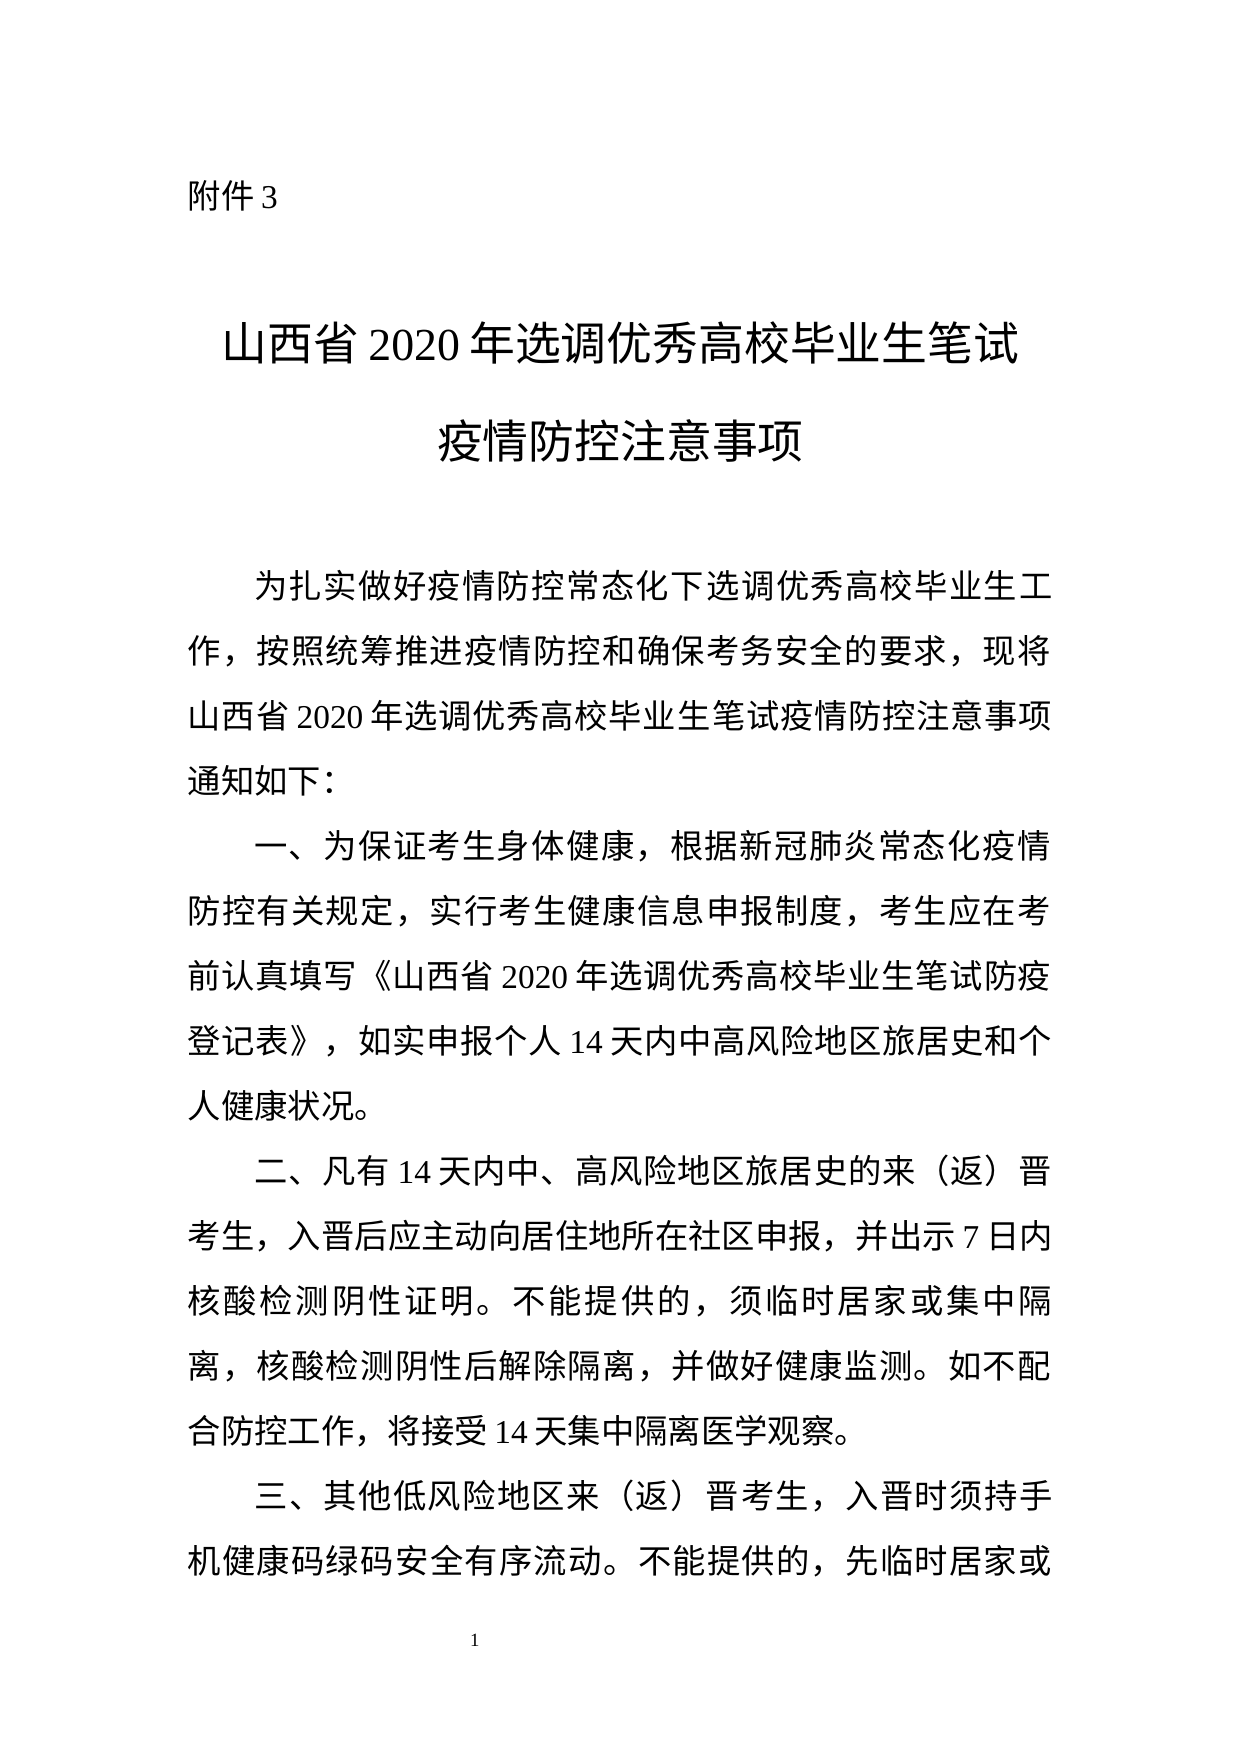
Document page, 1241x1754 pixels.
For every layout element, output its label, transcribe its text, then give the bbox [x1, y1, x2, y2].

text 附件3 [187, 162, 1053, 227]
text 疫情防控注意事项 [187, 389, 1053, 487]
text 为扎实做好疫情防控常态化下选调优秀高校毕业生工作，按照统筹推进疫情防控和确保考务安全的要求，现将山西省2020年选调优秀高校毕业生笔试疫情防控注意事项通知如下： [187, 552, 1053, 812]
text 二、凡有14天内中、高风险地区旅居史的来（返）晋考生，入晋后应主动向居住地所在社区申报，并出示7日内核酸检测阴性证明。不能提供的，须临时居家或集中隔离，核酸检测阴性后解除隔离，并做好健康监测。如不配合防控工作，将接受14天集中隔离医学观察。 [187, 1137, 1053, 1462]
text 山西省2020年选调优秀高校毕业生笔试 [187, 292, 1053, 389]
text 一、为保证考生身体健康，根据新冠肺炎常态化疫情防控有关规定，实行考生健康信息申报制度，考生应在考前认真填写《山西省2020年选调优秀高校毕业生笔试防疫登记表》，如实申报个人14天内中高风险地区旅居史和个人健康状况。 [187, 812, 1053, 1137]
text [187, 1462, 1053, 1592]
